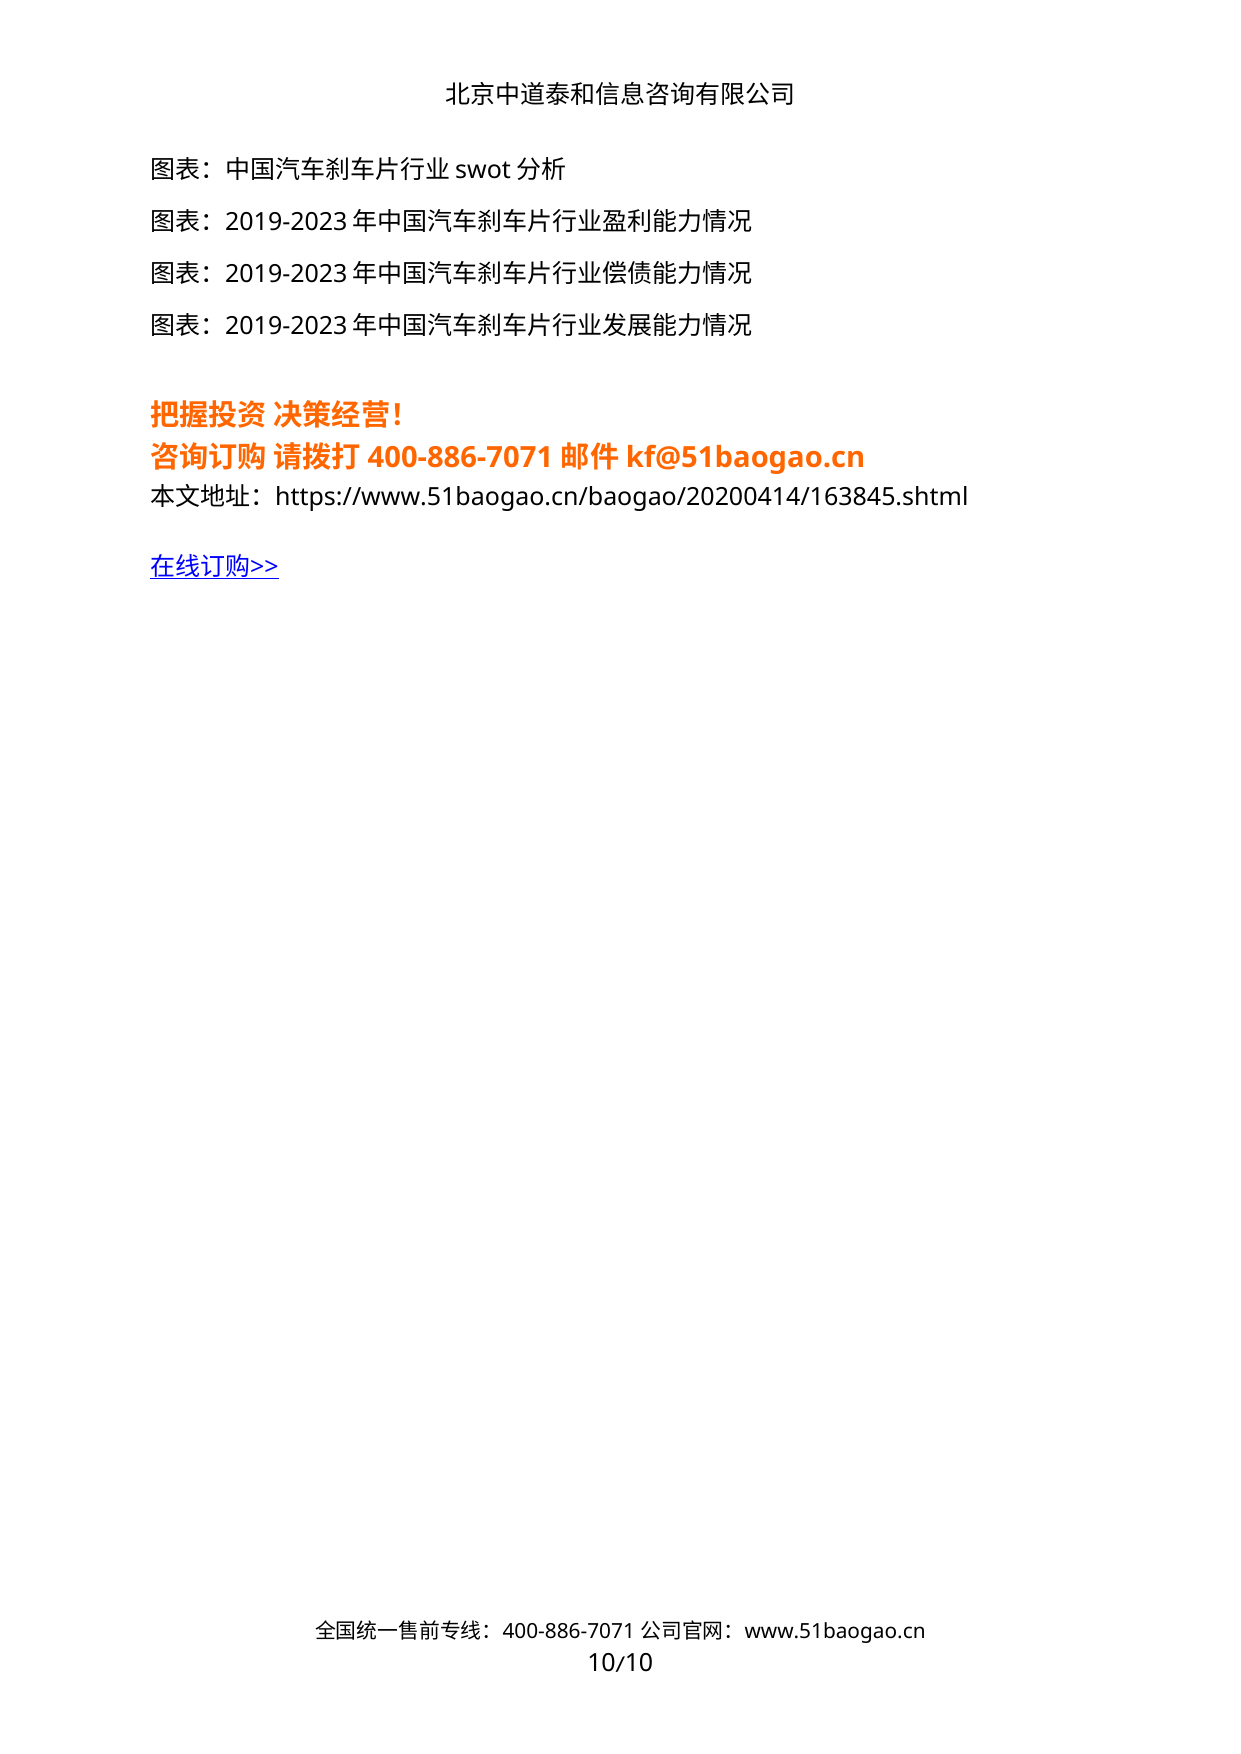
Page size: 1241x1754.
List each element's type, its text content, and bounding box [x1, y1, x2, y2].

text 图表：中国汽车刹车片行业swot分析 [150, 150, 1090, 186]
text 图表：2019-2023年中国汽车刹车片行业盈利能力情况 [150, 202, 1090, 238]
text 图表：2019-2023年中国汽车刹车片行业发展能力情况 [150, 306, 1090, 342]
text 把握投资 决策经营！咨询订购 请拨打 400-886-7071 邮件 kf@51baogao.cn本文地址：https://www.51baogao.cn/baogao/20200414/163845.shtml [150, 357, 1090, 512]
text 图表：2019-2023年中国汽车刹车片行业偿债能力情况 [150, 254, 1090, 290]
text 在线订购>> [150, 512, 1090, 583]
